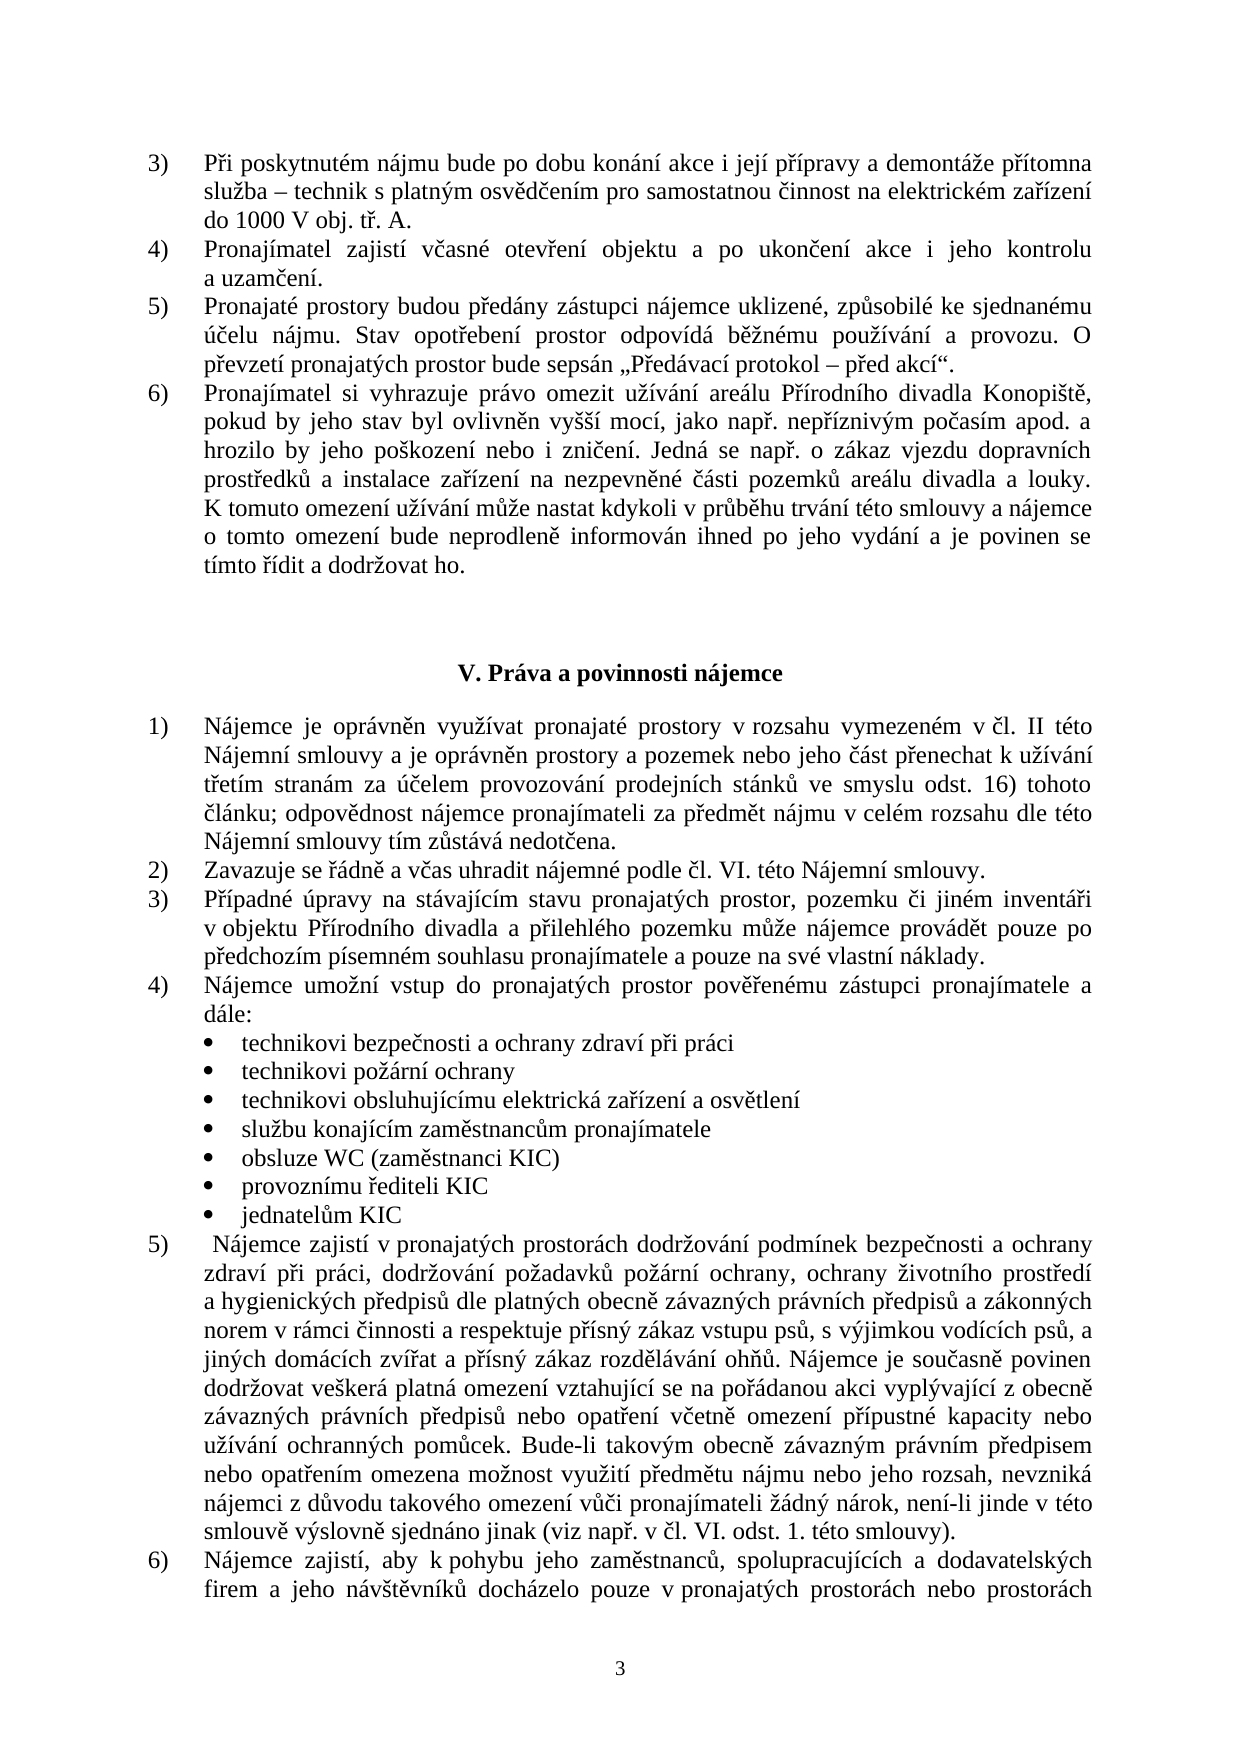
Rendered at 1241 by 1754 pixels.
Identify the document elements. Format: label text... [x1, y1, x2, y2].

text 5) Pronajaté prostory budou předány zástupci nájemce uklizené, způsobilé ke sjednanému účelu nájmu. Stav opotřebení prostor odpovídá běžnému používání a provozu. O převzetí pronajatých prostor bude sepsán „Předávací protokol – před akcí“. [148, 291, 1093, 378]
list službu konajícím zaměstnancům pronajímatele [204, 1114, 1093, 1143]
text 3) Případné úpravy na stávajícím stavu pronajatých prostor, pozemku či jiném inventáři v objektu Přírodního divadla a přilehlého pozemku může nájemce provádět pouze po předchozím písemném souhlasu pronajímatele a pouze na své vlastní náklady. [148, 884, 1093, 970]
list obsluze WC (zaměstnanci KIC) [204, 1143, 1093, 1171]
list technikovi bezpečnosti a ochrany zdraví při práci [204, 1028, 1093, 1056]
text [148, 1545, 1093, 1603]
text 1) Nájemce je oprávněn využívat pronajaté prostory v rozsahu vymezeném v čl. II této Nájemní smlouvy a je oprávněn prostory a pozemek nebo jeho část přenechat k užívání třetím stranám za účelem provozování prodejních stánků ve smyslu odst. 16) tohoto článku; odpovědnost nájemce pronajímateli za předmět nájmu v celém rozsahu dle této Nájemní smlouvy tím zůstává nedotčena. [148, 711, 1093, 855]
list technikovi požární ochrany [204, 1056, 1093, 1085]
text 4) Pronajímatel zajistí včasné otevření objektu a po ukončení akce i jeho kontrolu a uzamčení. [148, 234, 1093, 291]
list provoznímu řediteli KIC [204, 1171, 1093, 1200]
text 5) Nájemce zajistí v pronajatých prostorách dodržování podmínek bezpečnosti a ochrany zdraví při práci, dodržování požadavků požární ochrany, ochrany životního prostředí a hygienických předpisů dle platných obecně závazných právních předpisů a zákonných norem v rámci činnosti a respektuje přísný zákaz vstupu psů, s výjimkou vodících psů, a jiných domácích zvířat a přísný zákaz rozdělávání ohňů. Nájemce je současně povinen dodržovat veškerá platná omezení vztahující se na pořádanou akci vyplývající z obecně závazných právních předpisů nebo opatření včetně omezení přípustné kapacity nebo užívání ochranných pomůcek. Bude-li takovým obecně závazným právním předpisem nebo opatřením omezena možnost využití předmětu nájmu nebo jeho rozsah, nevzniká nájemci z důvodu takového omezení vůči pronajímateli žádný nárok, není-li jinde v této smlouvě výslovně sjednáno jinak (viz např. v čl. VI. odst. 1. této smlouvy). [148, 1229, 1093, 1545]
list jednatelům KIC [204, 1200, 1093, 1229]
list technikovi obsluhujícímu elektrická zařízení a osvětlení [204, 1085, 1093, 1114]
text V. Práva a povinnosti nájemce [148, 658, 1093, 686]
text 3) Při poskytnutém nájmu bude po dobu konání akce i její přípravy a demontáže přítomna služba – technik s platným osvědčením pro samostatnou činnost na elektrickém zařízení do 1000 V obj. tř. A. [148, 148, 1093, 234]
text 6) Pronajímatel si vyhrazuje právo omezit užívání areálu Přírodního divadla Konopiště, pokud by jeho stav byl ovlivněn vyšší mocí, jako např. nepříznivým počasím apod. a hrozilo by jeho poškození nebo i zničení. Jedná se např. o zákaz vjezdu dopravních prostředků a instalace zařízení na nezpevněné části pozemků areálu divadla a louky. K tomuto omezení užívání může nastat kdykoli v průběhu trvání této smlouvy a nájemce o tomto omezení bude neprodleně informován ihned po jeho vydání a je povinen se tímto řídit a dodržovat ho. [148, 378, 1093, 579]
text 4) Nájemce umožní vstup do pronajatých prostor pověřenému zástupci pronajímatele a dále: [148, 970, 1093, 1028]
text 2) Zavazuje se řádně a včas uhradit nájemné podle čl. VI. této Nájemní smlouvy. [148, 855, 1093, 884]
